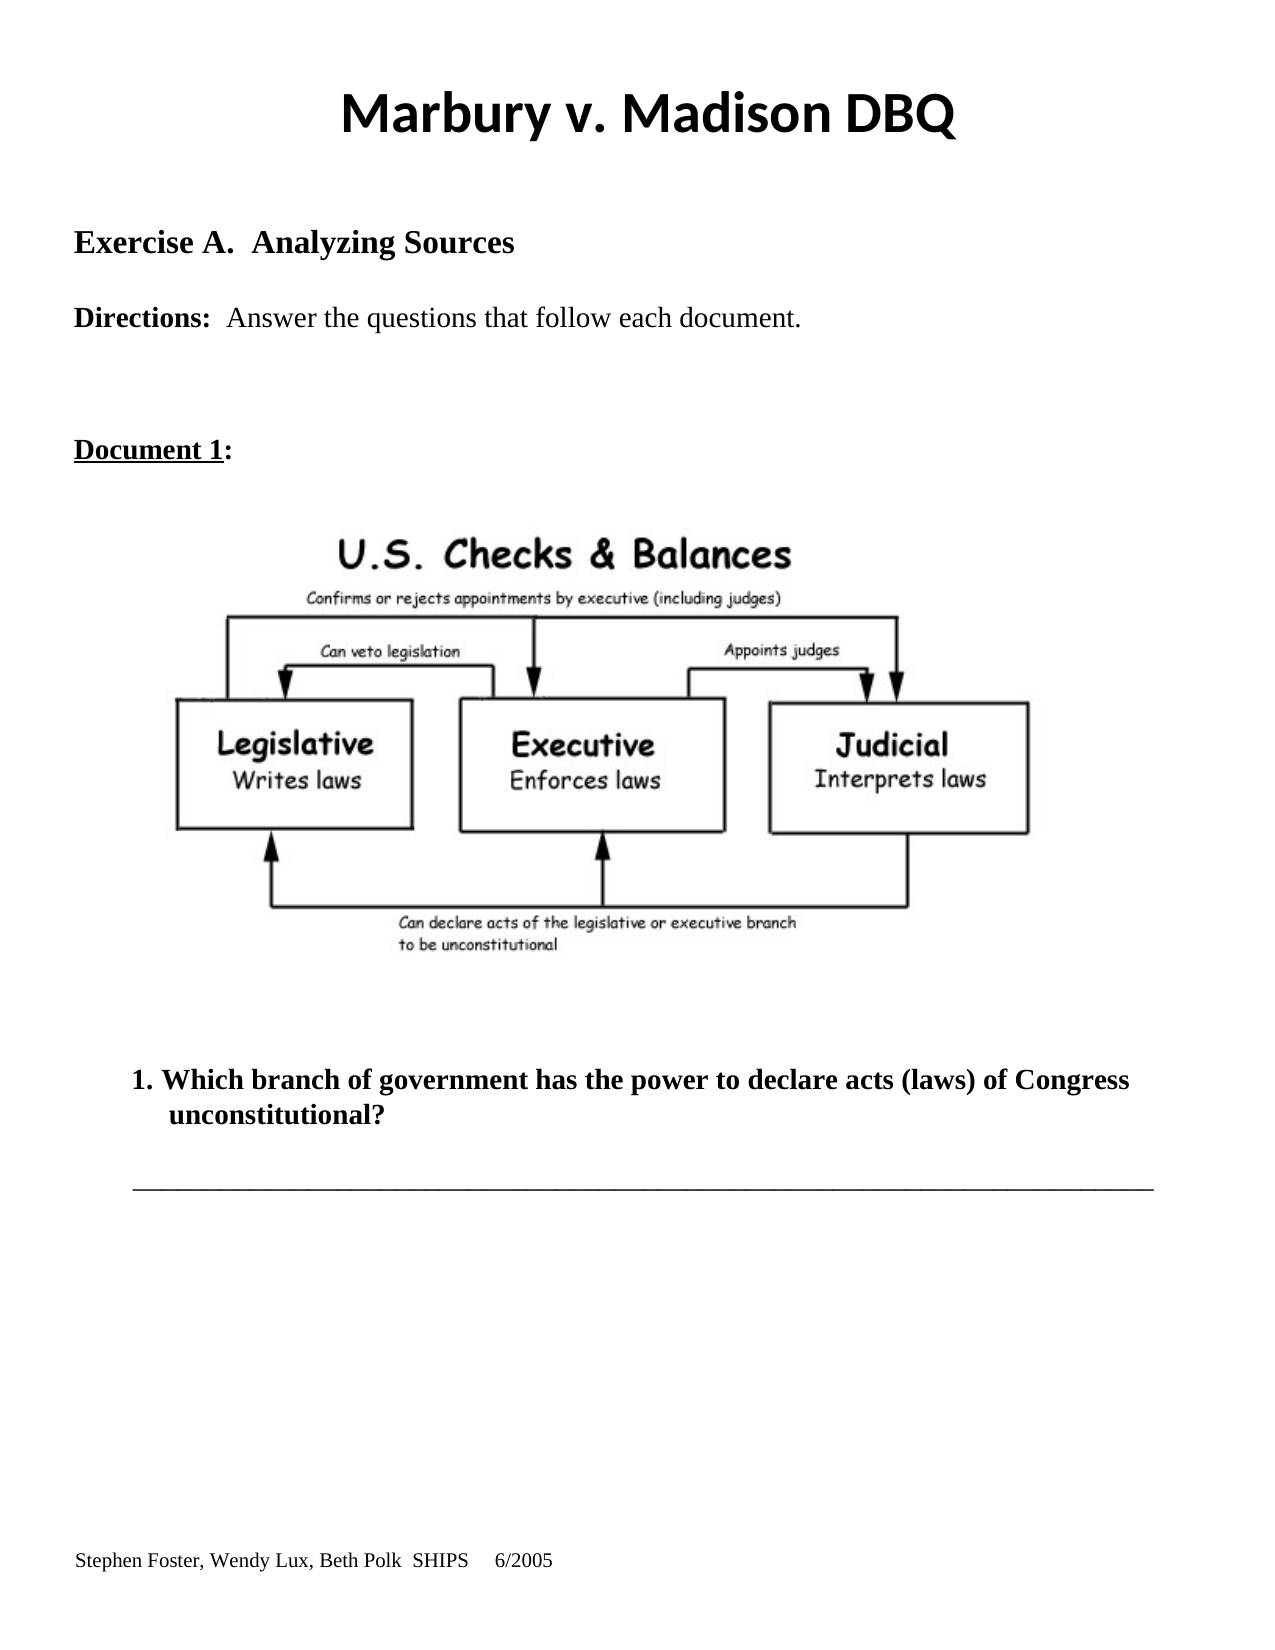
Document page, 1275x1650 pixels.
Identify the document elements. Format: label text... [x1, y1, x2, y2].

text ______________________________________________________________________ [75, 1161, 1153, 1194]
text Directions: Answer the questions that follow each document. [73, 300, 1204, 333]
picture [166, 527, 1043, 969]
text Document 1: [73, 432, 1207, 465]
subtitle Exercise A. Analyzing Sources [73, 223, 1207, 261]
text 1. Which branch of government has the power to declare acts (laws) of Congress unconstitutional? [131, 1062, 1202, 1130]
text Marbury v. Madison DBQ [79, 76, 1207, 147]
